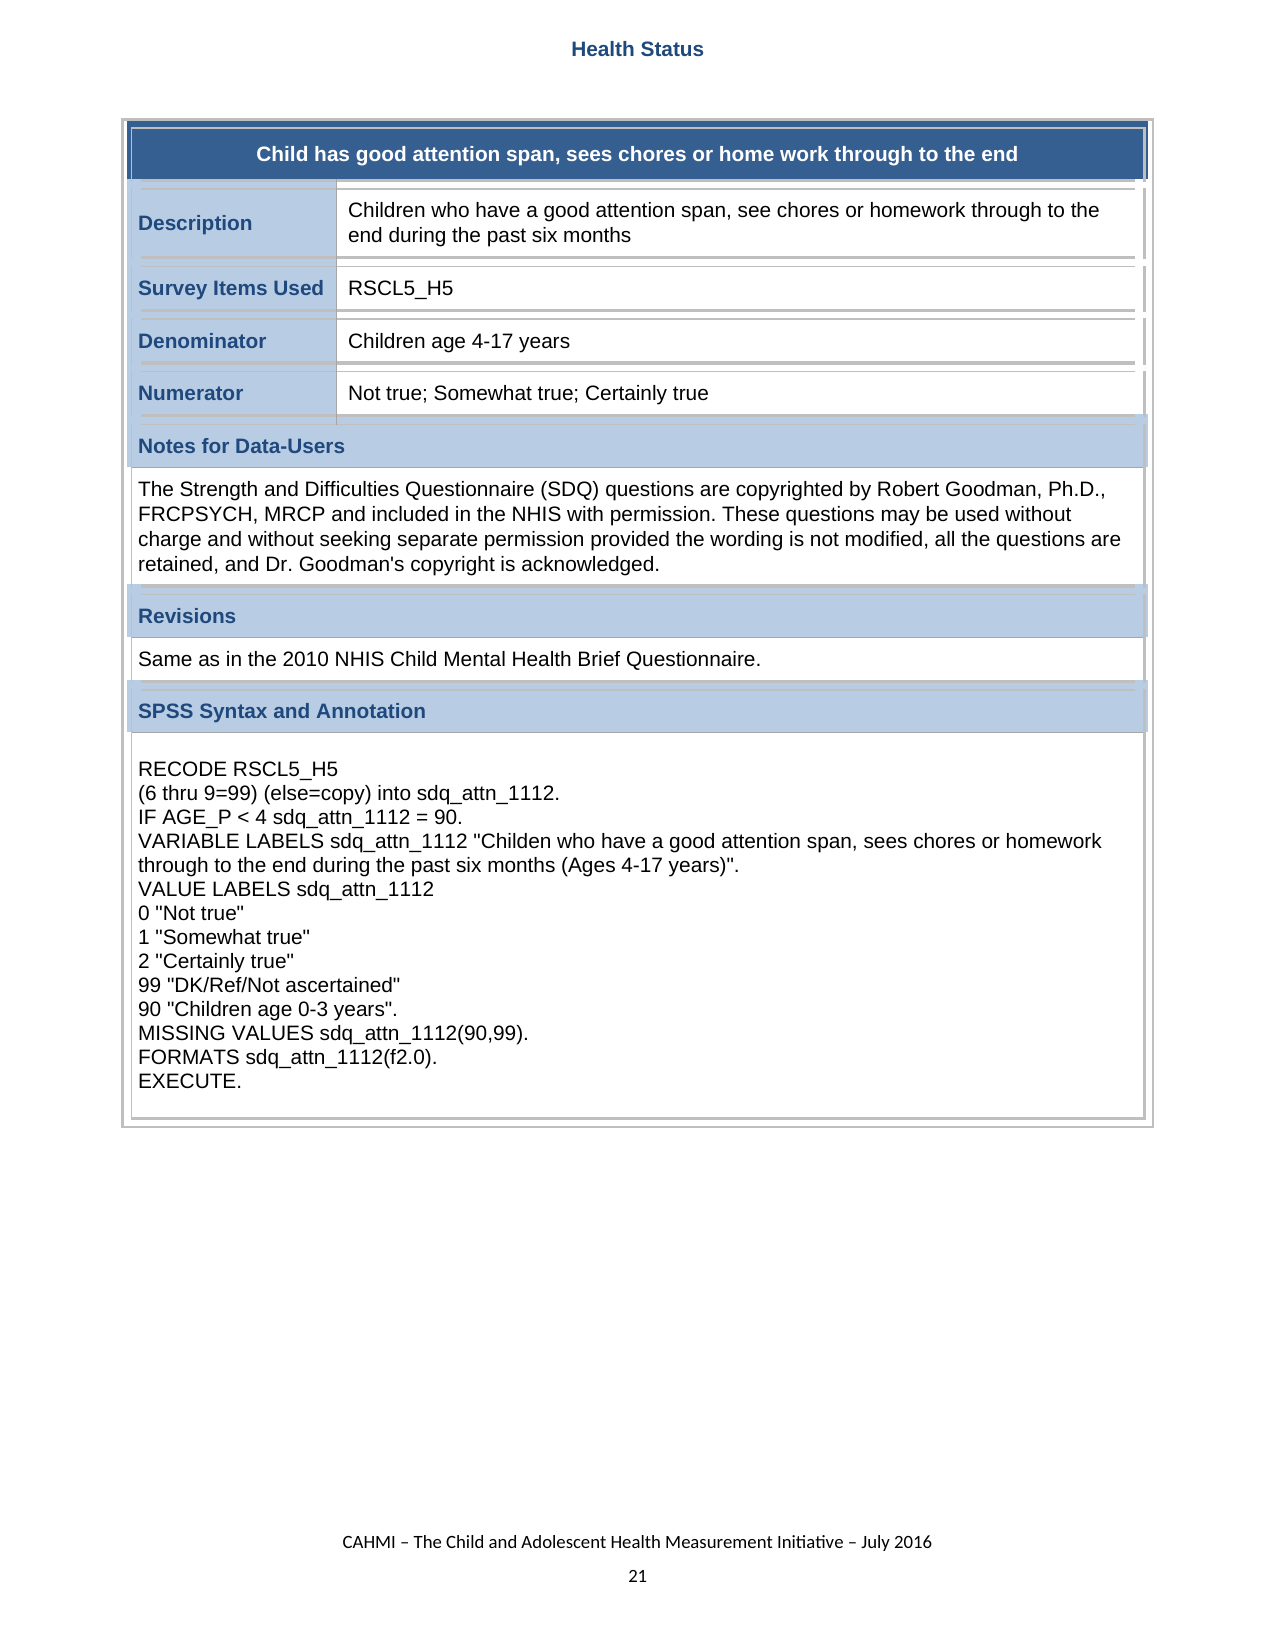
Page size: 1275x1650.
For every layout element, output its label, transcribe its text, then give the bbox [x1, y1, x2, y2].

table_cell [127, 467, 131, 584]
table_cell Children age 4-17 years [337, 309, 1148, 361]
table_cell Survey Items Used [127, 256, 336, 309]
table_cell Not true; Somewhat true; Certainly true [337, 361, 1148, 414]
table_cell The Strength and Difficulties Questionnaire (SDQ) questions are copyrighted by Robert Goodman, Ph.D., FRCPSYCH, MRCP and included in the NHIS with permission. These questions may be used without charge and without seeking separate permission provided the wording is not modified, all the questions are retained, and Dr. Goodman's copyright is acknowledged. [132, 468, 1143, 584]
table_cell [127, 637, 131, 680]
table_header Child has good attention span, sees chores or home work through to the end [127, 121, 1148, 179]
table_cell SPSS Syntax and Annotation [127, 680, 1148, 732]
table_cell Notes for Data-Users [127, 414, 1148, 467]
table_cell RSCL5_H5 [337, 256, 1148, 309]
table_cell Denominator [127, 309, 336, 361]
table_cell RECODE RSCL5_H5 (6 thru 9=99) (else=copy) into sdq_attn_1112. IF AGE_P < 4 sdq_attn_1112 = 90. VARIABLE LABELS sdq_attn_1112 "Childen who have a good attention span, sees chores or homework through to the end during the past six months (Ages 4-17 years)". VALUE LABELS sdq_attn_1112 0 "Not true" 1 "Somewhat true" 2 "Certainly true" 99 "DK/Ref/Not ascertained" 90 "Children age 0-3 years". MISSING VALUES sdq_attn_1112(90,99). FORMATS sdq_attn_1112(f2.0). EXECUTE. [132, 733, 1143, 1117]
table_cell Revisions [127, 584, 1148, 637]
table_cell Children who have a good attention span, see chores or homework through to the end during the past six months [337, 179, 1148, 256]
table_cell Numerator [127, 361, 336, 414]
table_cell Description [127, 179, 336, 256]
table_cell Same as in the 2010 NHIS Child Mental Health Brief Questionnaire. [132, 638, 1143, 680]
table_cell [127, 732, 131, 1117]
